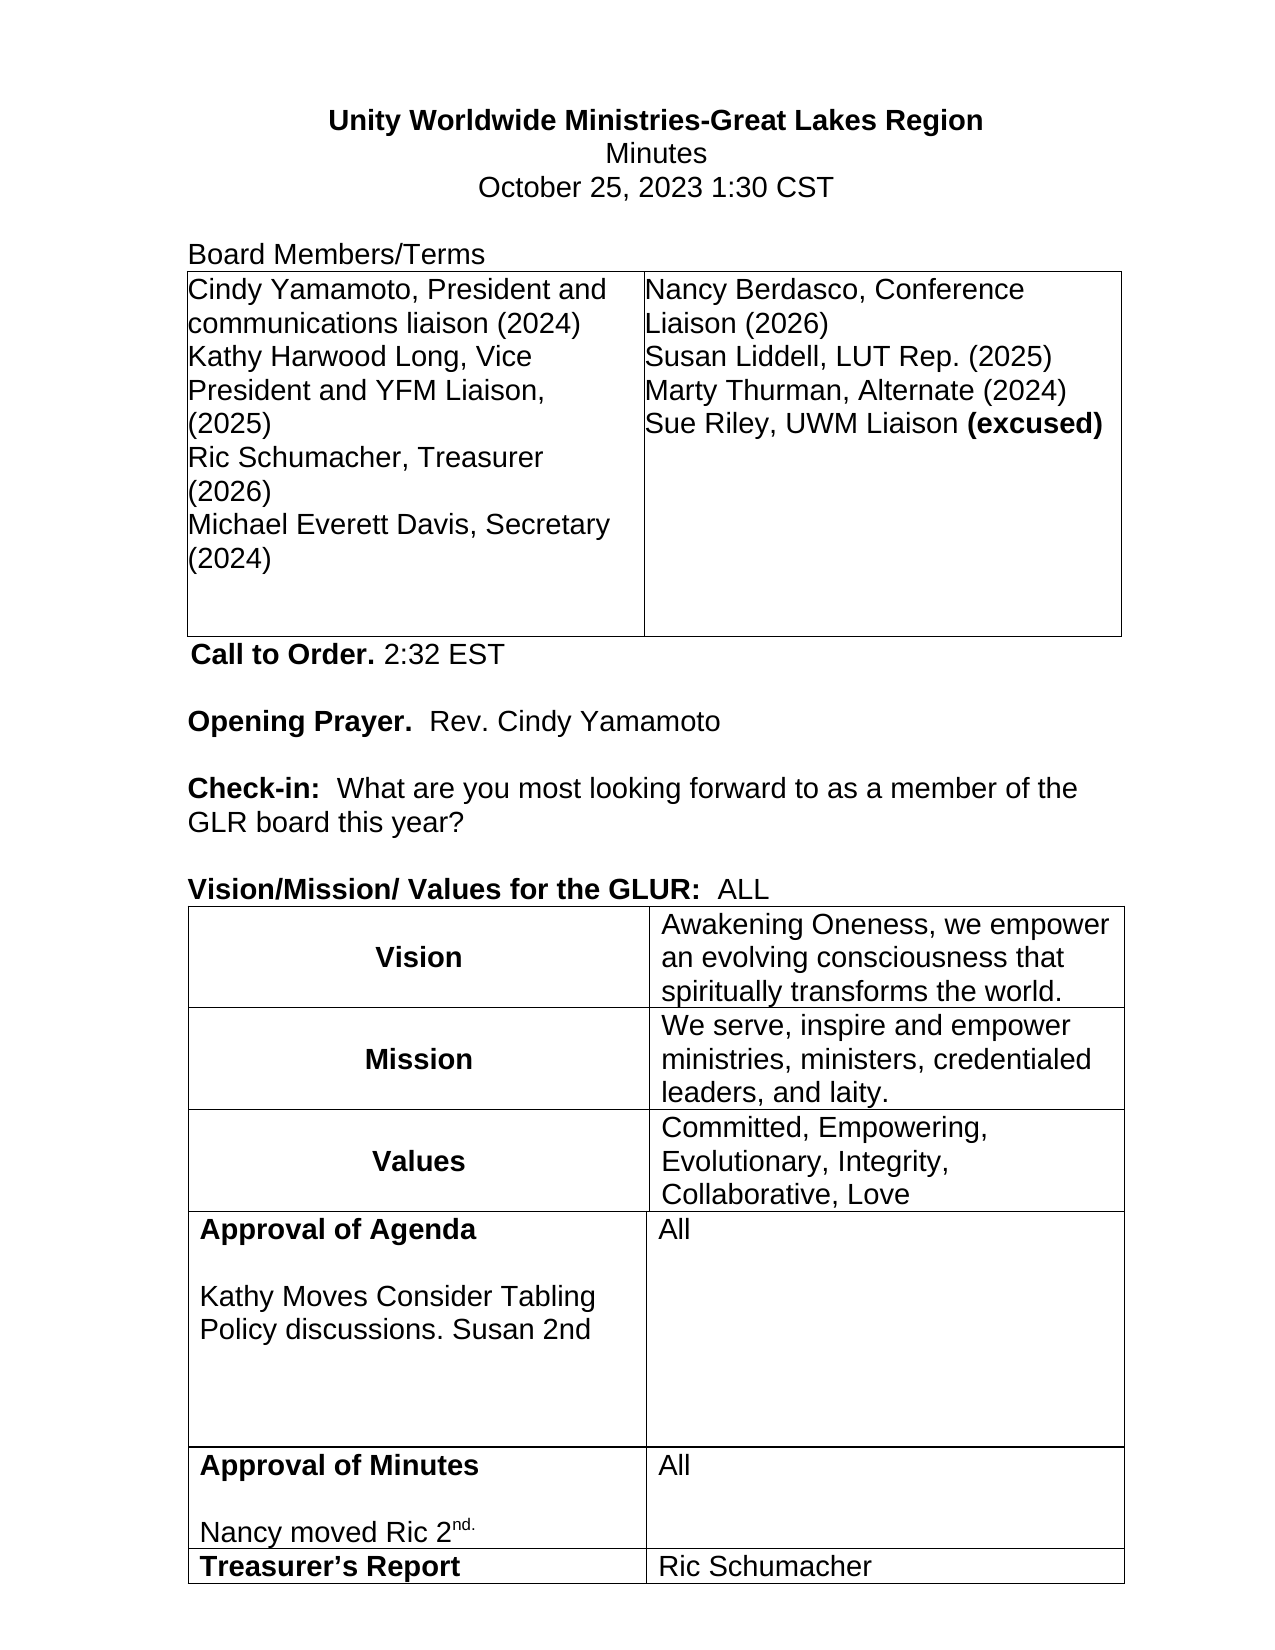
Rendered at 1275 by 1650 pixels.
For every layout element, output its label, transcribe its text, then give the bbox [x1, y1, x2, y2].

table_cell Committed, Empowering, Evolutionary, Integrity, Collaborative, Love [650, 1110, 1124, 1211]
text Minutes [187, 137, 1125, 170]
text October 25, 2023 1:30 CST [187, 170, 1125, 204]
table_header Nancy Berdasco, Conference Liaison (2026) Susan Liddell, LUT Rep. (2025) Marty Thurman, Alternate (2024) Sue Riley, UWM Liaison (excused) [645, 272, 1121, 636]
text Vision/Mission/ Values for the GLUR: ALL [187, 872, 1125, 906]
text Board Members/Terms [187, 237, 1125, 271]
table_cell Values [189, 1110, 649, 1211]
table_header Vision [189, 907, 649, 1007]
text Call to Order. 2:32 EST [150, 637, 1125, 671]
table_cell We serve, inspire and empower ministries, ministers, credentialed leaders, and laity. [650, 1008, 1124, 1109]
table_cell Mission [189, 1008, 649, 1109]
table_cell Approval of Minutes Nancy moved Ric 2nd. [189, 1448, 646, 1548]
table_cell Approval of Agenda Kathy Moves Consider Tabling Policy discussions. Susan 2nd [189, 1212, 646, 1446]
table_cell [189, 1549, 646, 1583]
text Opening Prayer. Rev. Cindy Yamamoto [150, 704, 1125, 738]
table_cell Ric Schumacher [647, 1549, 1124, 1583]
table_cell All [647, 1448, 1124, 1548]
text Check-in: What are you most looking forward to as a member of the GLR board this year? [187, 771, 1125, 838]
table_cell All [647, 1212, 1124, 1446]
text Unity Worldwide Ministries-Great Lakes Region [187, 103, 1125, 137]
table_header Awakening Oneness, we empower an evolving consciousness that spiritually transforms the world. [650, 907, 1124, 1007]
table_header Cindy Yamamoto, President and communications liaison (2024) Kathy Harwood Long, Vice President and YFM Liaison, (2025) Ric Schumacher, Treasurer (2026) Michael Everett Davis, Secretary (2024) [188, 272, 644, 636]
